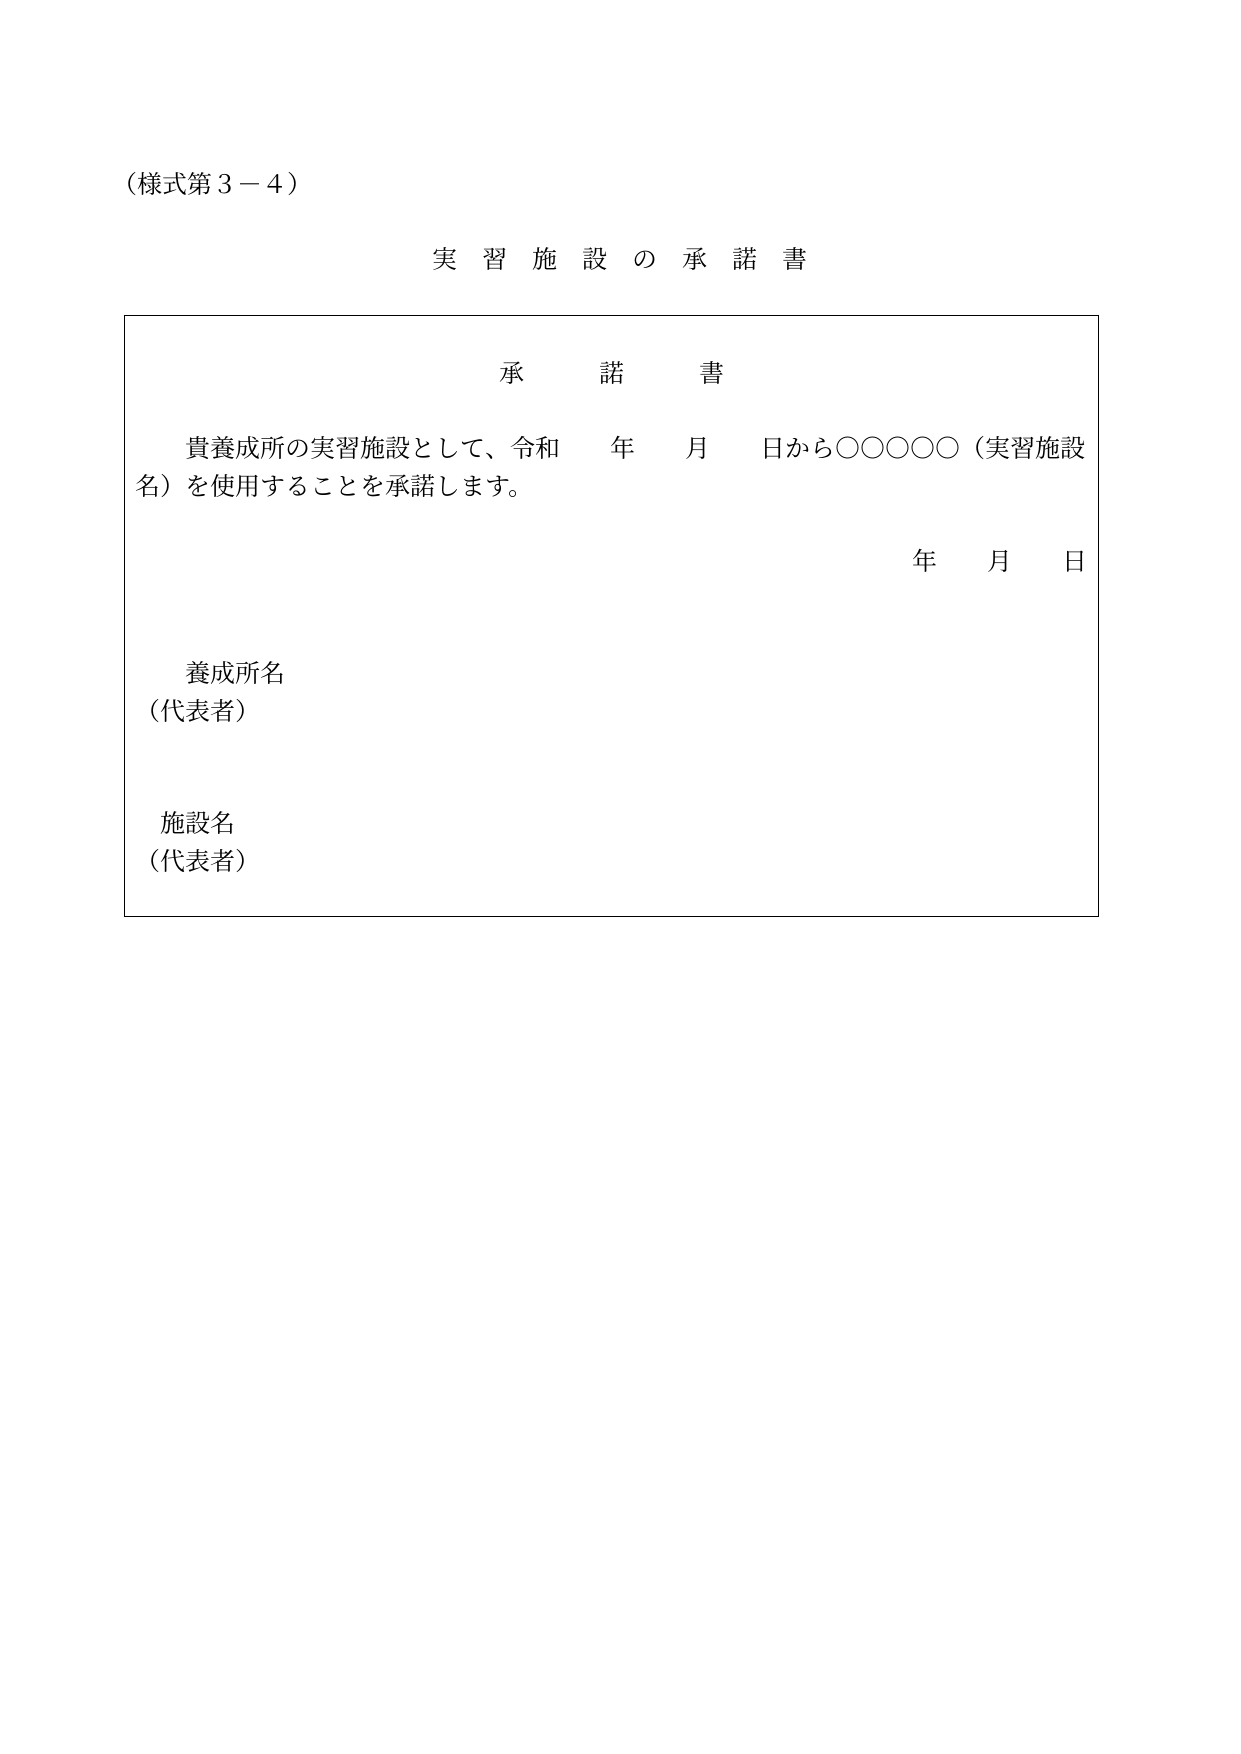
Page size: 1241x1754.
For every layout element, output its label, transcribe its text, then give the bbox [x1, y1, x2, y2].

text （様式第３－４） [112, 164, 1128, 202]
table_header 承 諾 書 貴養成所の実習施設として、令和 年 月 日から○○○○○（実習施設名）を使用することを承諾します。 年 月 日 養成所名 （代表者） 施設名 （代表者） [125, 316, 1098, 916]
text 実 習 施 設 の 承 諾 書 [112, 239, 1128, 277]
